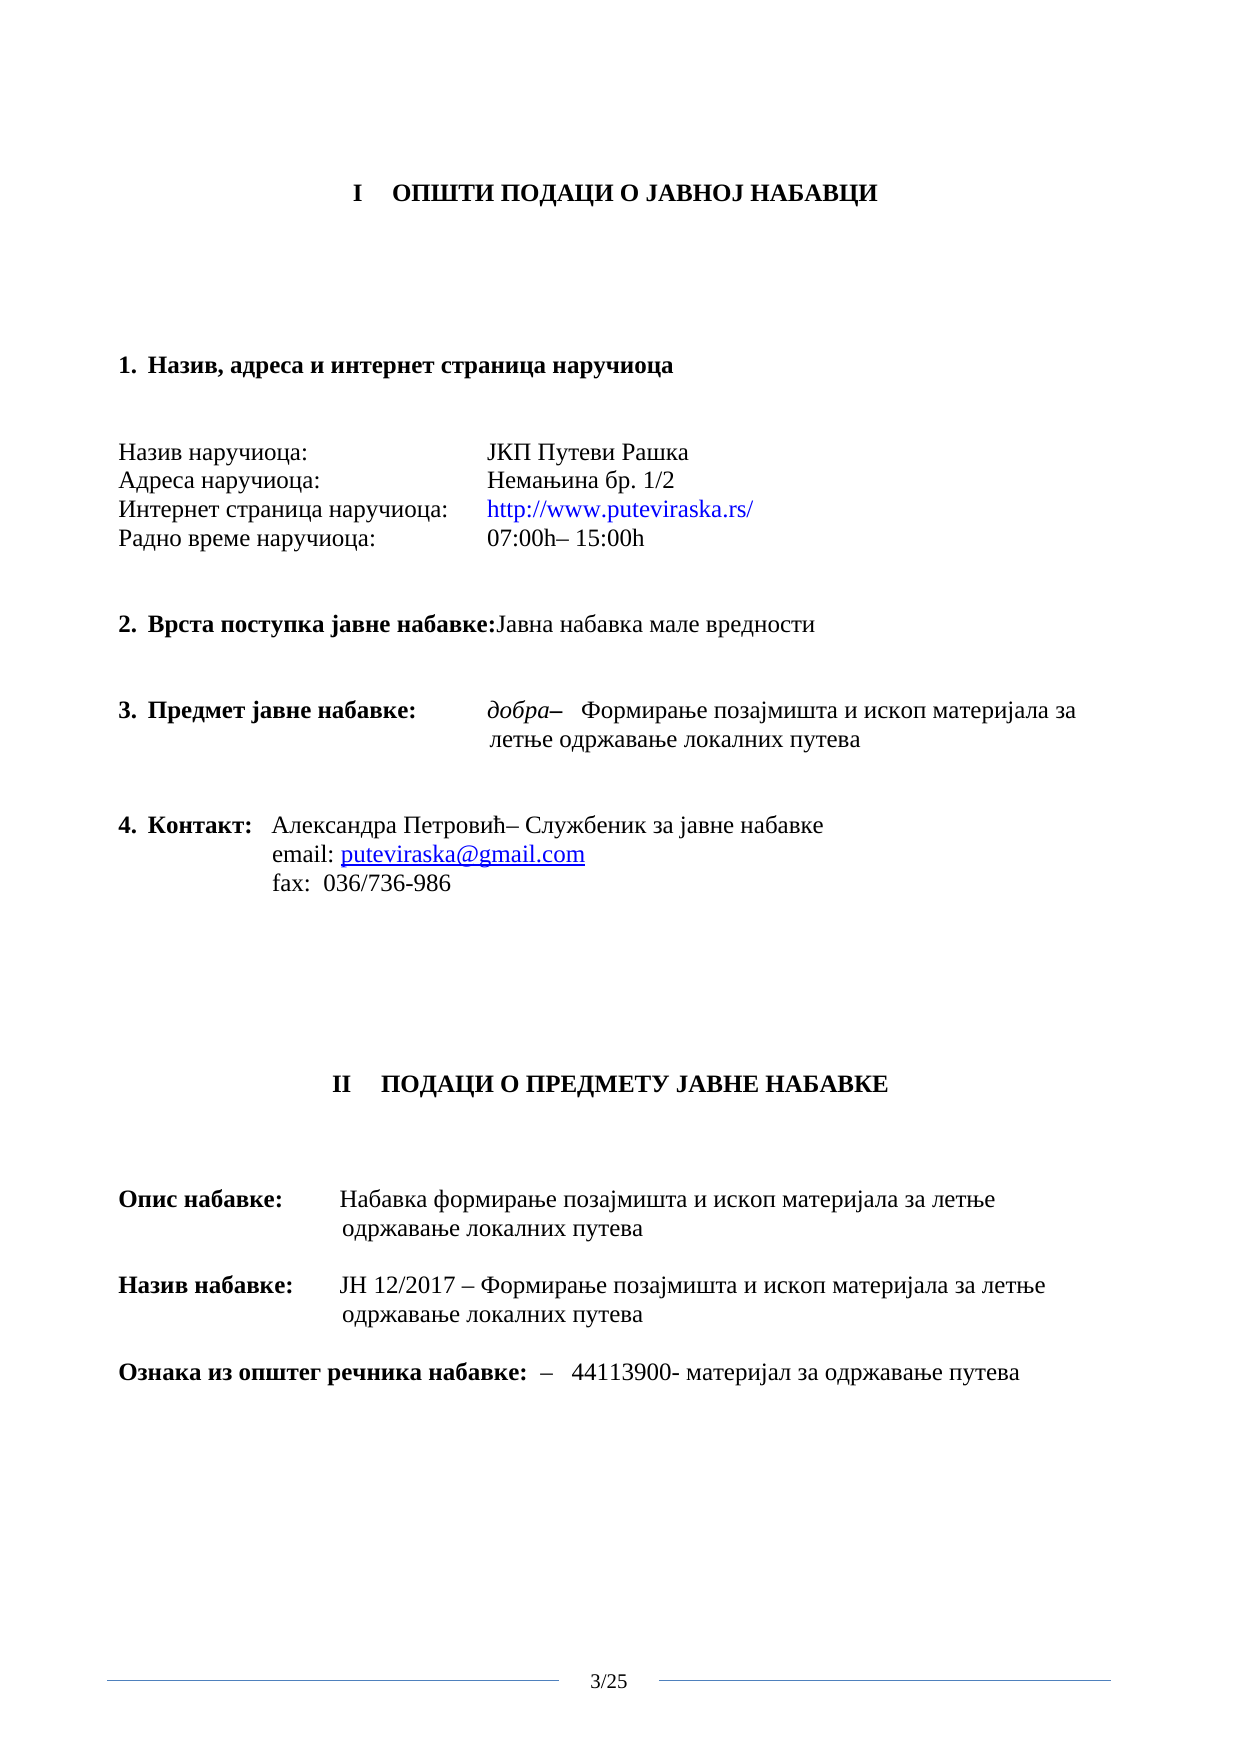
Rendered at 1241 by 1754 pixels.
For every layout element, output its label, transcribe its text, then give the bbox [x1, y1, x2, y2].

text Радно време наручиоца: 07:00h– 15:00h [118, 523, 1122, 552]
text Адреса наручиоца: Немањина бр. 1/2 [118, 466, 1122, 494]
text Назив набавке: ЈН 12/2017 – Формирање позајмишта и ископ материјала за летње одржавање локалних путева [118, 1271, 1122, 1328]
list Врста поступка јавне набавке:Јавна набавка мале вредности [118, 609, 1122, 638]
list Контакт: Александра Петровић– Службеник за јавне набавке [118, 811, 1122, 839]
text email: puteviraska@gmail.com [192, 839, 1122, 868]
list Предмет јавне набавке: добра– Формирање позајмишта и ископ материјала за летње одржавање локалних путева [118, 696, 1122, 753]
text fax: 036/736-986 [192, 868, 1122, 897]
list Назив, адреса и интернет страница наручиоца [118, 351, 1122, 379]
text Назив наручиоца: ЈКП Путеви Рашка [118, 437, 1122, 466]
text Ознака из општег речника набавке: – 44113900- материјал за одржавање путева [118, 1357, 1122, 1386]
list ОПШТИ ПОДАЦИ О ЈАВНОЈ НАБАВЦИ [118, 178, 1122, 207]
text Опис набавке: Набавка формирање позајмишта и ископ материјала за летње одржавање локалних путева [118, 1184, 1122, 1242]
list ПОДАЦИ О ПРЕДМЕТУ ЈАВНЕ НАБАВКЕ [118, 1069, 1122, 1098]
text Интернет страница наручиоца: http://www.puteviraska.rs/ [118, 494, 1122, 523]
